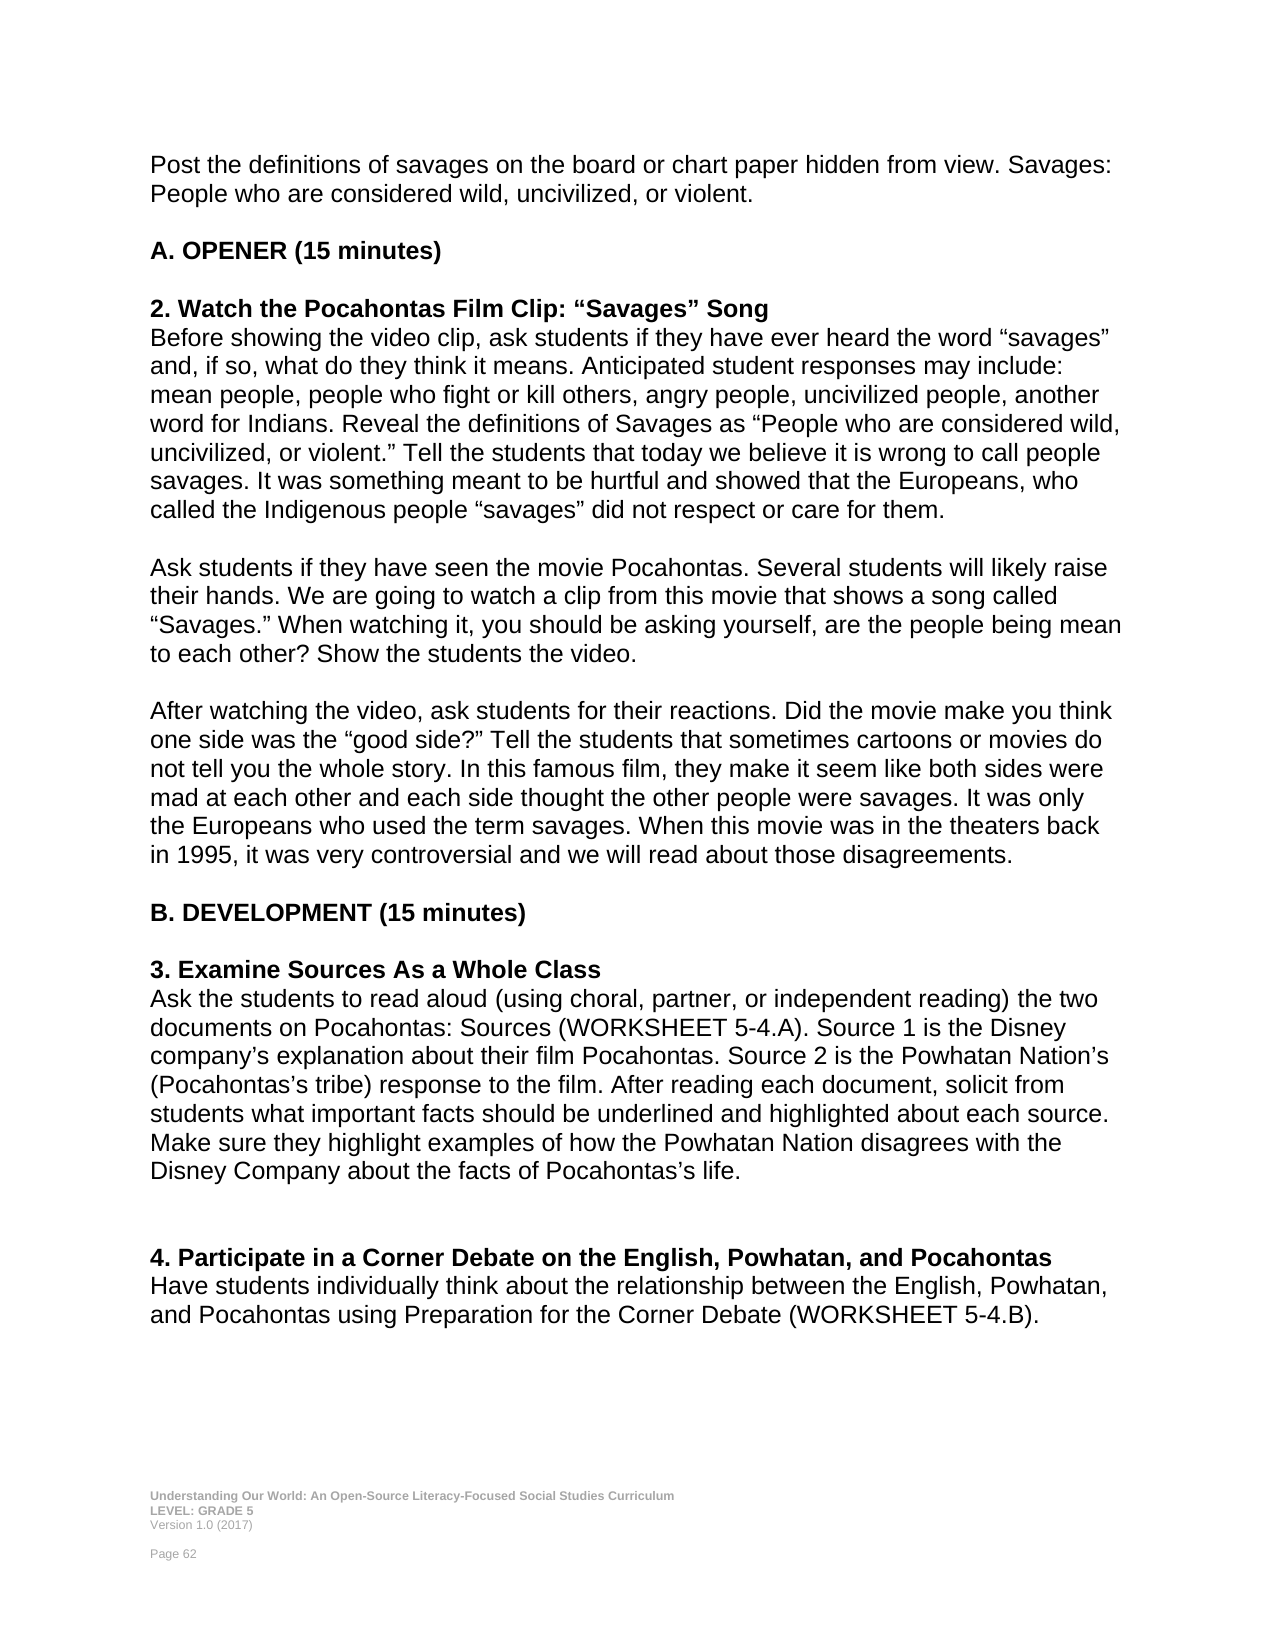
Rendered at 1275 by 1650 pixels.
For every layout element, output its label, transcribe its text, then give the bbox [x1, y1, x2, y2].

text After watching the video, ask students for their reactions. Did the movie make you think one side was the “good side?” Tell the students that sometimes cartoons or movies do not tell you the whole story. In this famous film, they make it seem like both sides were mad at each other and each side thought the other people were savages. It was only the Europeans who used the term savages. When this movie was in the theaters back in 1995, it was very controversial and we will read about those disagreements. [150, 696, 1125, 869]
text 2. Watch the Pocahontas Film Clip: “Savages” Song [150, 294, 1125, 322]
text Ask the students to read aloud (using choral, partner, or independent reading) the two documents on Pocahontas: Sources (WORKSHEET 5-4.A). Source 1 is the Disney company’s explanation about their film Pocahontas. Source 2 is the Powhatan Nation’s (Pocahontas’s tribe) response to the film. After reading each document, solicit from students what important facts should be underlined and highlighted about each source. Make sure they highlight examples of how the Powhatan Nation disagrees with the Disney Company about the facts of Pocahontas’s life. [150, 984, 1125, 1185]
text 3. Examine Sources As a Whole Class [150, 955, 1125, 984]
text 4. Participate in a Corner Debate on the English, Powhatan, and Pocahontas [150, 1242, 1125, 1271]
text Have students individually think about the relationship between the English, Powhatan, and Pocahontas using Preparation for the Corner Debate (WORKSHEET 5-4.B). [150, 1271, 1125, 1329]
text B. DEVELOPMENT (15 minutes) [150, 897, 1125, 926]
text Post the definitions of savages on the board or chart paper hidden from view. Savages: People who are considered wild, uncivilized, or violent. [150, 150, 1125, 207]
text Before showing the video clip, ask students if they have ever heard the word “savages” and, if so, what do they think it means. Anticipated student responses may include: mean people, people who fight or kill others, angry people, uncivilized people, another word for Indians. Reveal the definitions of Savages as “People who are considered wild, uncivilized, or violent.” Tell the students that today we believe it is wrong to call people savages. It was something meant to be hurtful and showed that the Europeans, who called the Indigenous people “savages” did not respect or care for them. [150, 322, 1125, 524]
text A. OPENER (15 minutes) [150, 236, 1125, 265]
text Ask students if they have seen the movie Pocahontas. Several students will likely raise their hands. We are going to watch a clip from this movie that shows a song called “Savages.” When watching it, you should be asking yourself, are the people being mean to each other? Show the students the video. [150, 552, 1125, 667]
